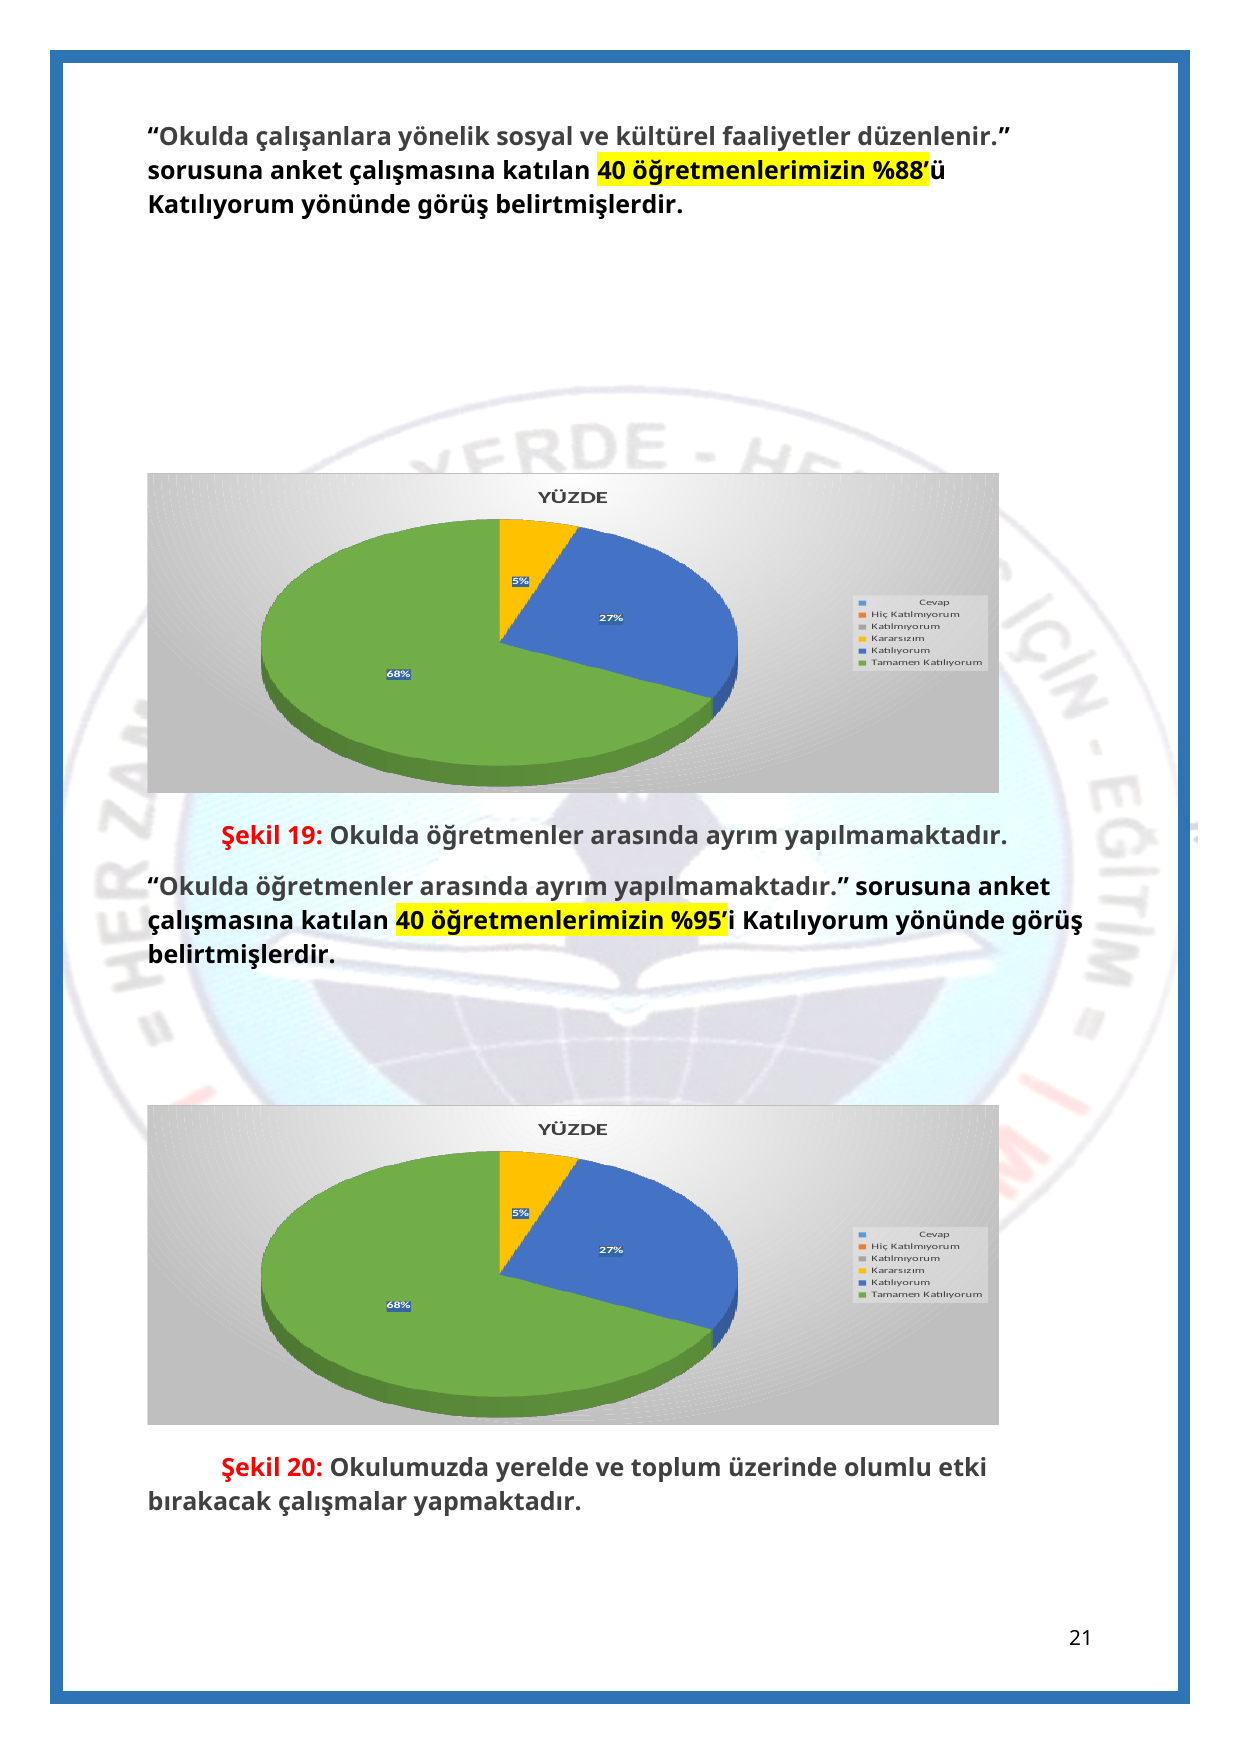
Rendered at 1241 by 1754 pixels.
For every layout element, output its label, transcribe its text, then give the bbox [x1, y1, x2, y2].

text Şekil 19: Okulda öğretmenler arasında ayrım yapılmamaktadır. [147, 818, 1093, 852]
text “Okulda öğretmenler arasında ayrım yapılmamaktadır.” sorusuna anket çalışmasına katılan 40 öğretmenlerimizin %95’i Katılıyorum yönünde görüş belirtmişlerdir. [147, 868, 1093, 971]
text “Okulda çalışanlara yönelik sosyal ve kültürel faaliyetler düzenlenir.” sorusuna anket çalışmasına katılan 40 öğretmenlerimizin %88’ü Katılıyorum yönünde görüş belirtmişlerdir. [147, 118, 1093, 220]
text Şekil 20: Okulumuzda yerelde ve toplum üzerinde olumlu etki bırakacak çalışmalar yapmaktadır. [147, 1449, 1093, 1517]
